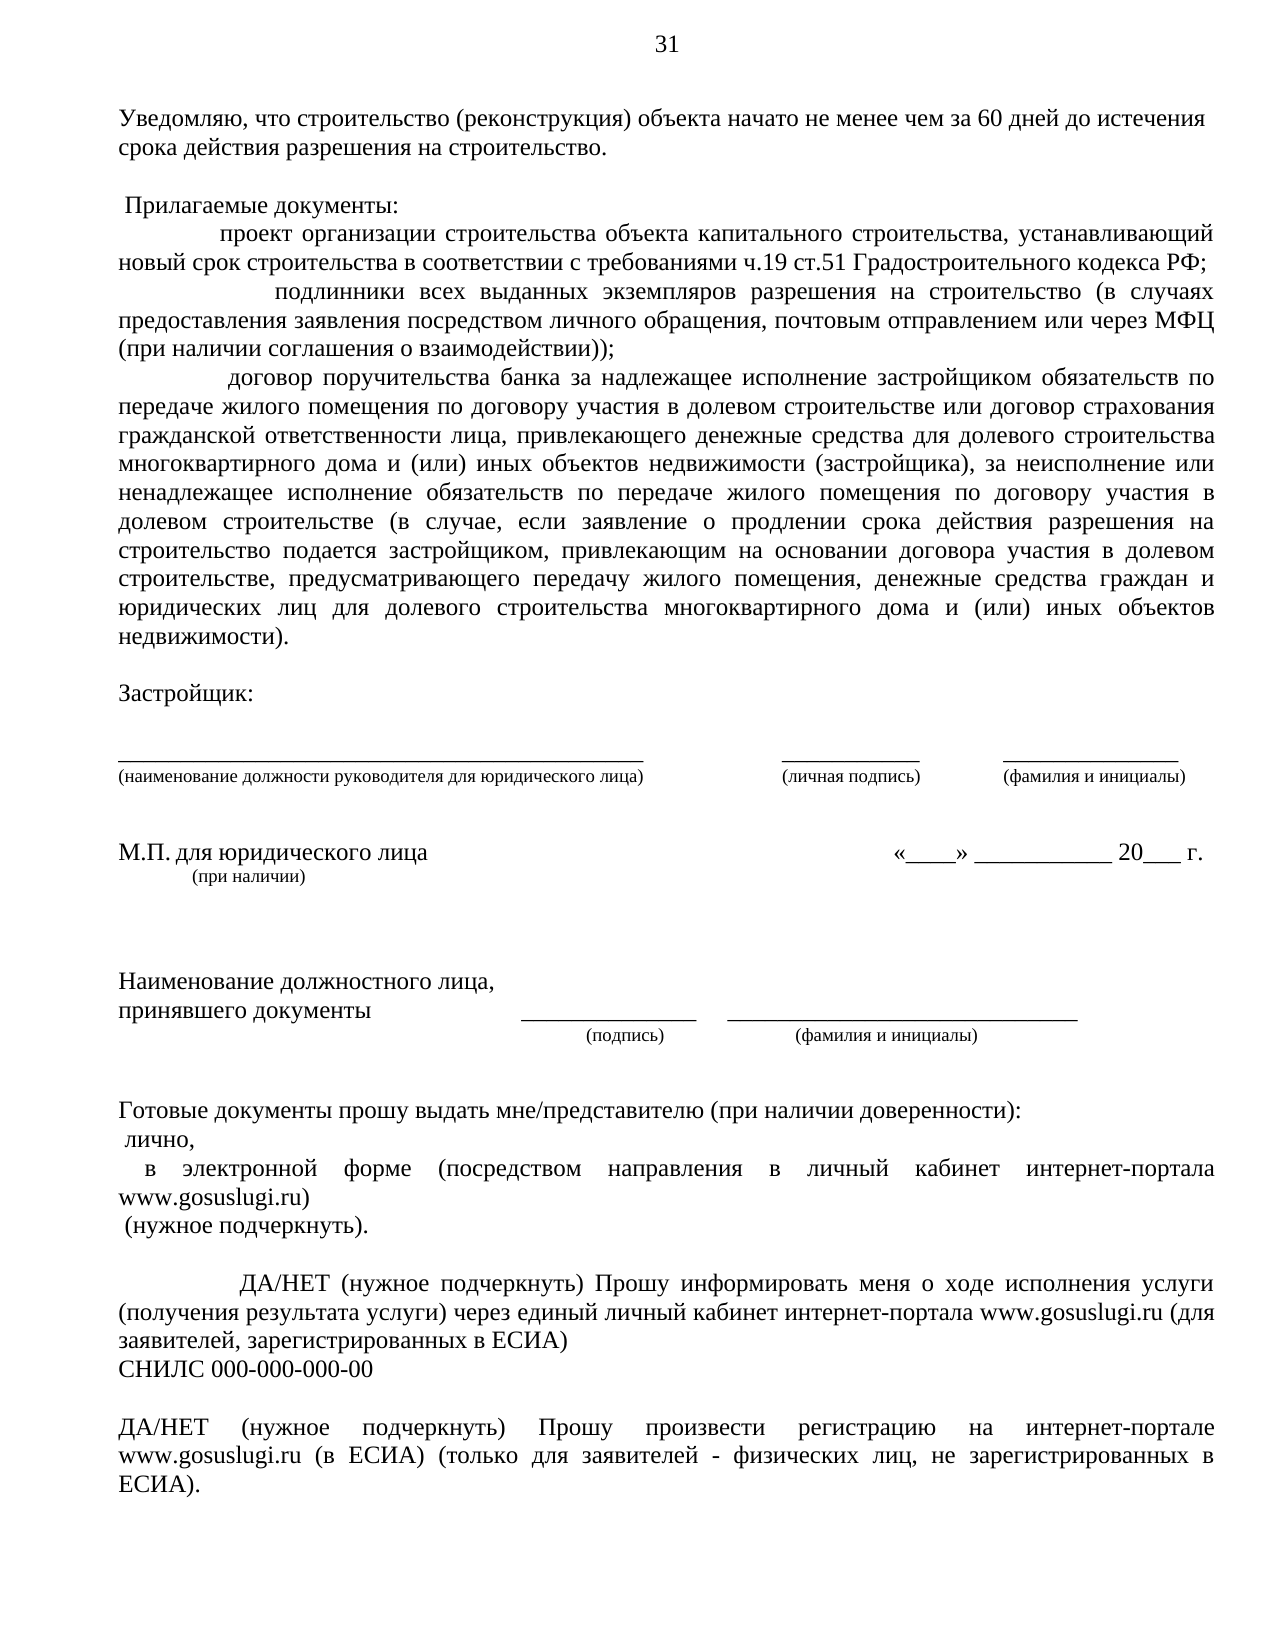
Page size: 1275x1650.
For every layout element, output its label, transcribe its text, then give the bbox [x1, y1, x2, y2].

text (при наличии) [118, 865, 1216, 887]
text (наименование должности руководителя для юридического лица) (личная подпись) (фамилия и инициалы) [118, 765, 1216, 786]
text (нужное подчеркнуть). [118, 1210, 1216, 1239]
text договор поручительства банка за надлежащее исполнение застройщиком обязательств по передаче жилого помещения по договору участия в долевом строительстве или договор страхования гражданской ответственности лица, привлекающего денежные средства для долевого строительства многоквартирного дома и (или) иных объектов недвижимости (застройщика), за неисполнение или ненадлежащее исполнение обязательств по передаче жилого помещения по договору участия в долевом строительстве (в случае, если заявление о продлении срока действия разрешения на строительство подается застройщиком, привлекающим на основании договора участия в долевом строительстве, предусматривающего передачу жилого помещения, денежные средства граждан и юридических лиц для долевого строительства многоквартирного дома и (или) иных объектов недвижимости). [118, 362, 1216, 650]
text Застройщик: [118, 678, 1216, 707]
text (подпись) (фамилия и инициалы) [118, 1023, 1216, 1045]
text лично, [118, 1124, 1216, 1153]
text в электронной форме (посредством направления в личный кабинет интернет-портала www.gosuslugi.ru) [118, 1153, 1216, 1210]
text Уведомляю, что строительство (реконструкция) объекта начато не менее чем за 60 дней до истечения срока действия разрешения на строительство. [118, 103, 1216, 161]
text Наименование должностного лица, [118, 966, 1216, 995]
text Прилагаемые документы: [118, 190, 1216, 218]
text ДА/НЕТ (нужное подчеркнуть) Прошу информировать меня о ходе исполнения услуги (получения результата услуги) через единый личный кабинет интернет-портала www.gosuslugi.ru (для заявителей, зарегистрированных в ЕСИА) [118, 1268, 1216, 1354]
text принявшего документы ______________ ____________________________ [118, 995, 1216, 1023]
text подлинники всех выданных экземпляров разрешения на строительство (в случаях предоставления заявления посредством личного обращения, почтовым отправлением или через МФЦ (при наличии соглашения о взаимодействии)); [118, 276, 1216, 362]
text ДА/НЕТ (нужное подчеркнуть) Прошу произвести регистрацию на интернет-портале www.gosuslugi.ru (в ЕСИА) (только для заявителей - физических лиц, не зарегистрированных в ЕСИА). [118, 1412, 1216, 1498]
text СНИЛС --- [118, 1354, 1216, 1383]
text М.П. для юридического лица «____» ___________ 20___ г. [118, 837, 1216, 865]
text __________________________________________ ___________ ______________ [118, 736, 1216, 765]
text Готовые документы прошу выдать мне/представителю (при наличии доверенности): [118, 1095, 1216, 1124]
text проект организации строительства объекта капитального строительства, устанавливающий новый срок строительства в соответствии с требованиями ч.19 ст.51 Градостроительного кодекса РФ; [118, 218, 1216, 276]
